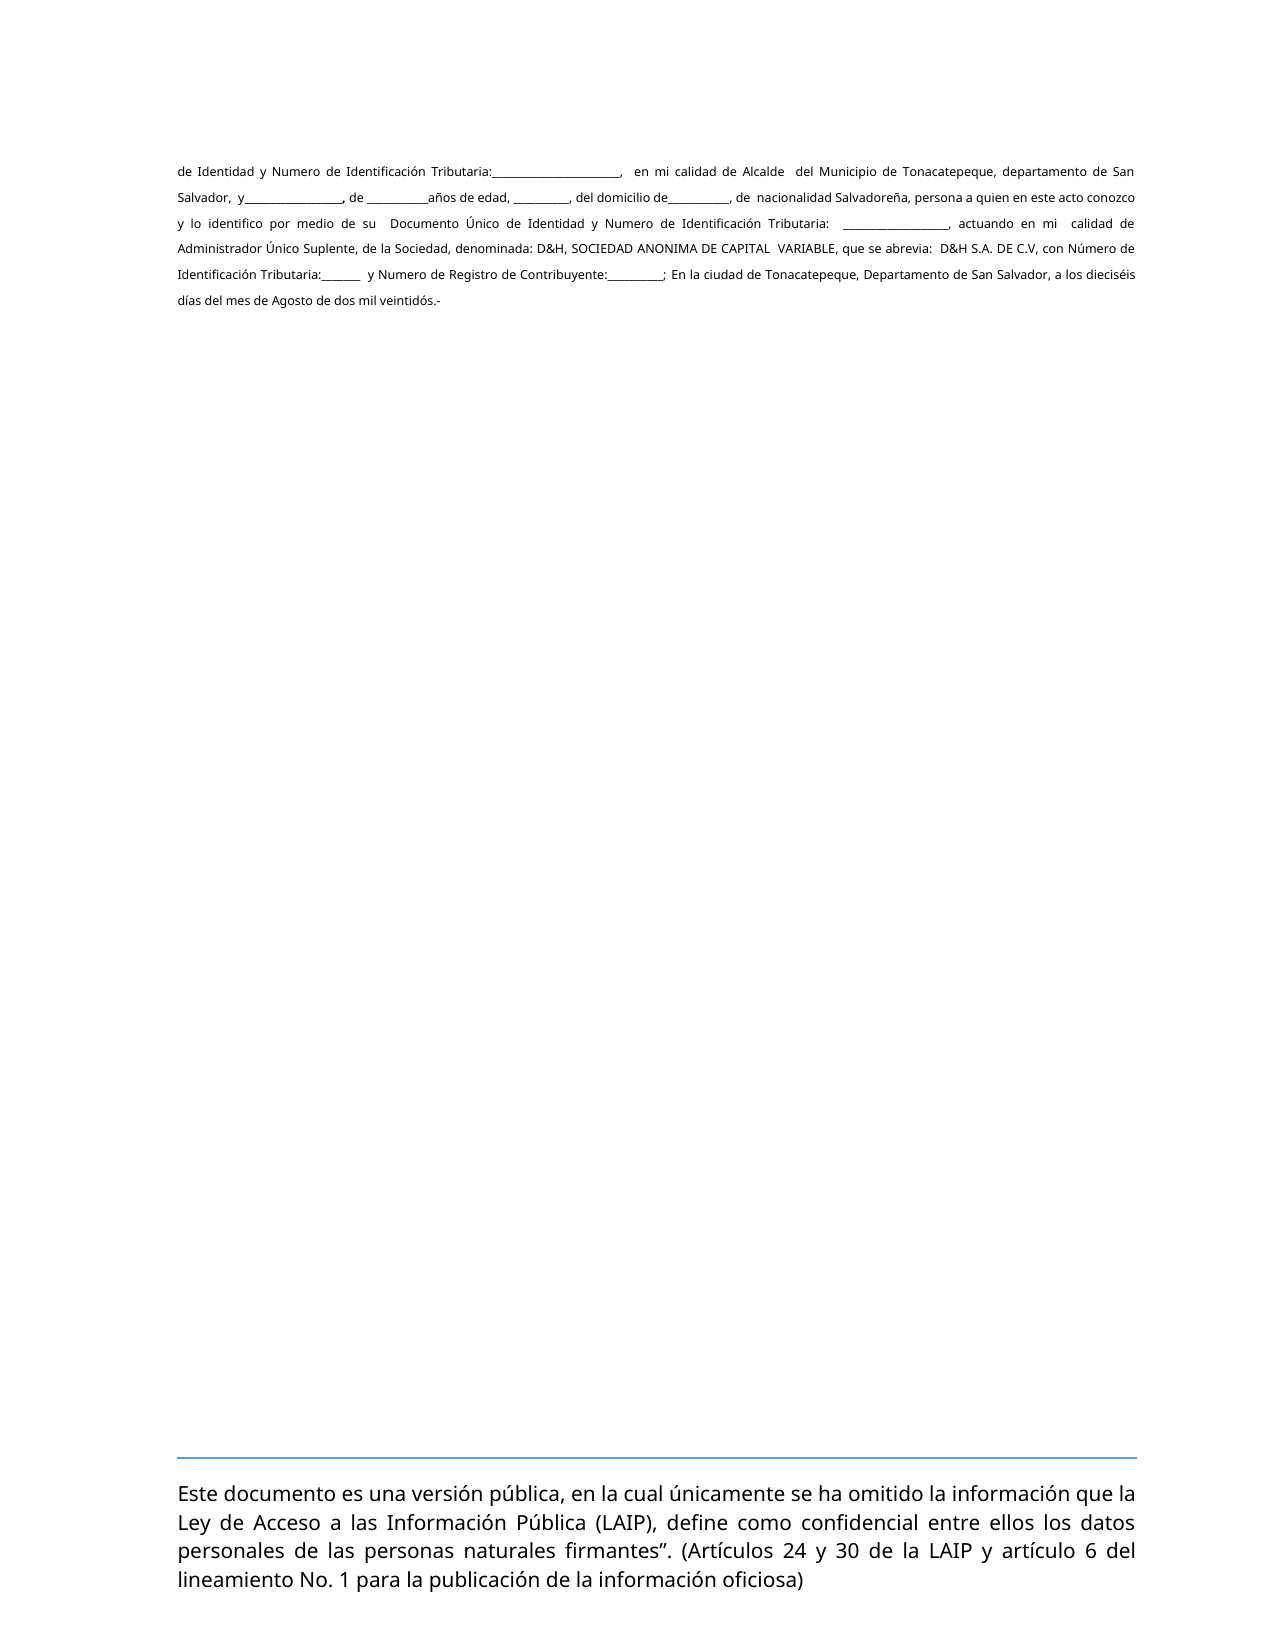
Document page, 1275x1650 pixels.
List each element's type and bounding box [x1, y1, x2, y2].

text [177, 163, 1137, 309]
